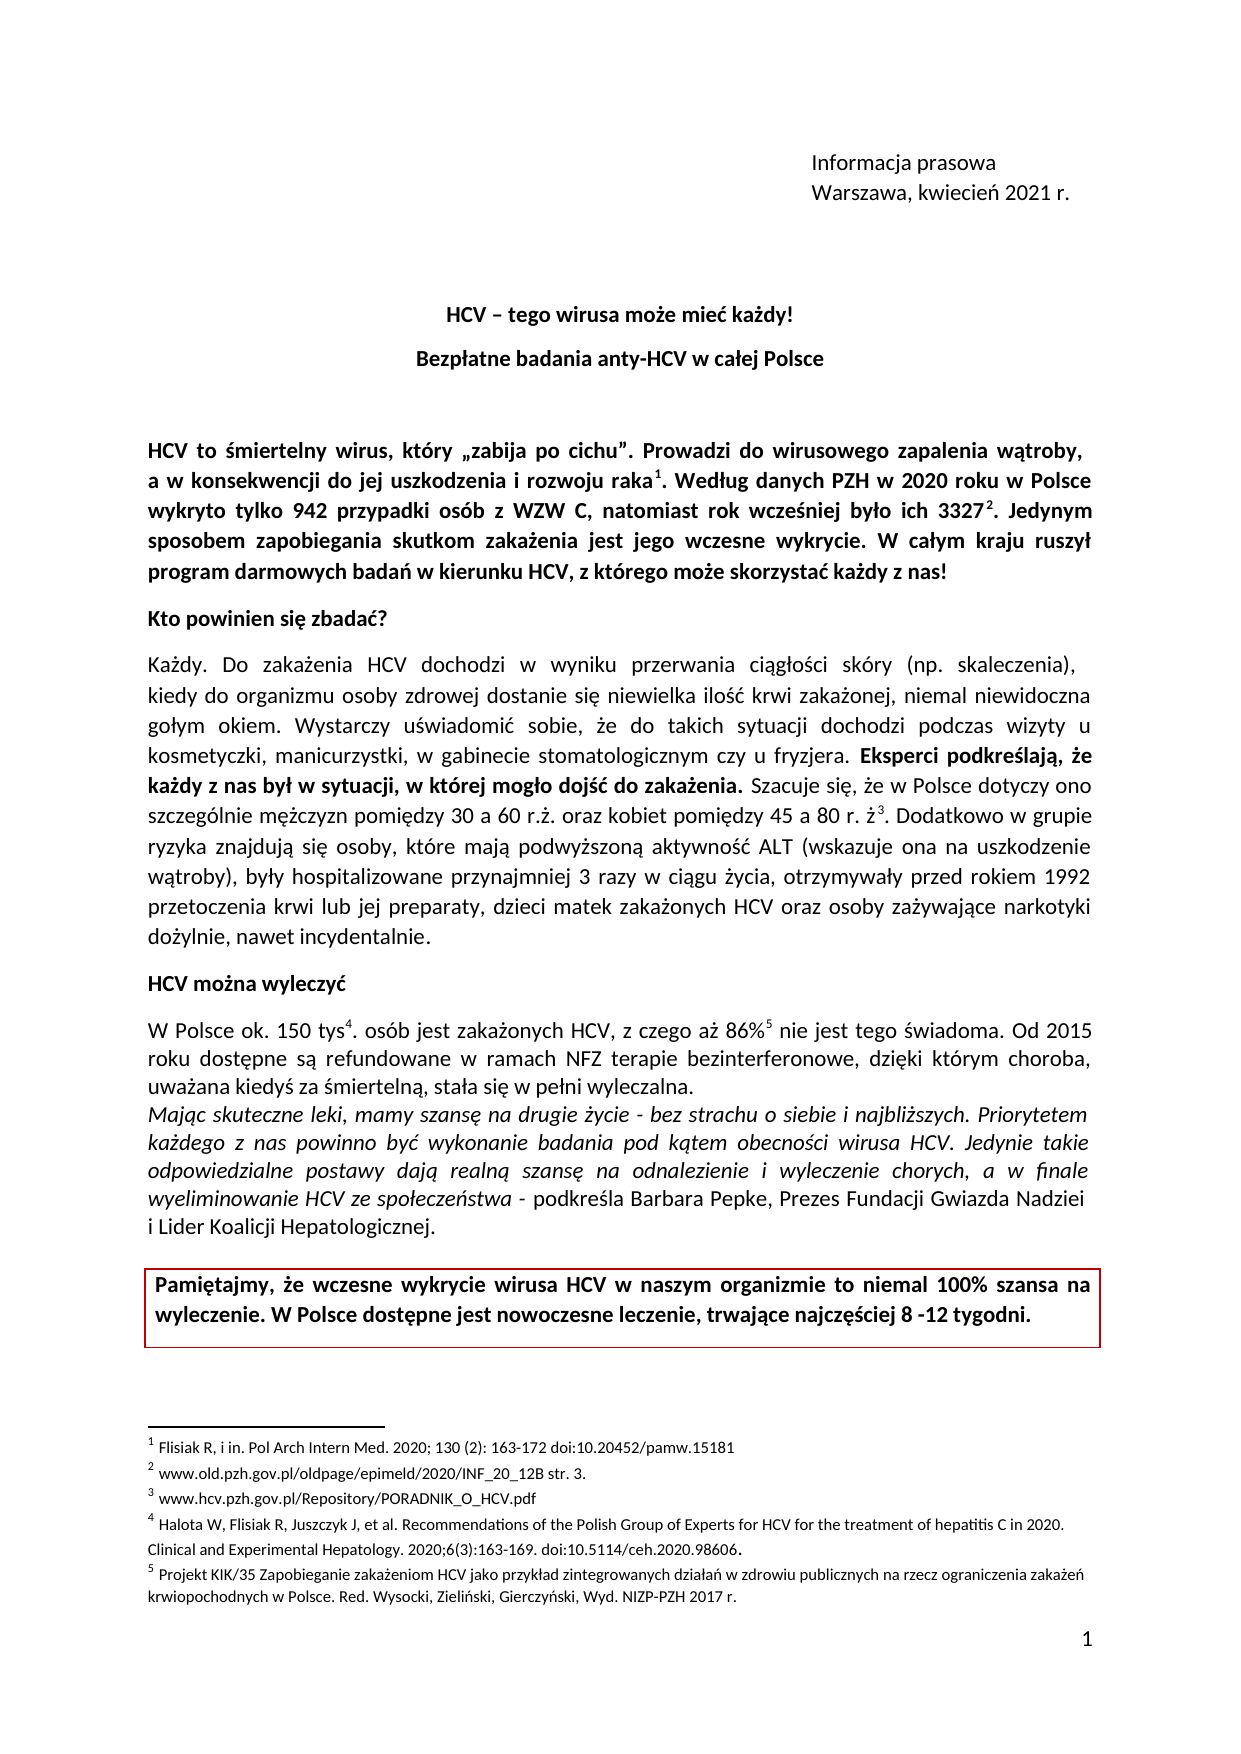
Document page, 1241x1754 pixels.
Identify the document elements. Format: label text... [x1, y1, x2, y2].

text HCV to śmiertelny wirus, który „zabija po cichu”. Prowadzi do wirusowego zapalenia wątroby, a w konsekwencji do jej uszkodzenia i rozwoju raka. Według danych PZH w 2020 roku w Polsce wykryto tylko 942 przypadki osób z WZW C, natomiast rok wcześniej było ich 3327. Jedynym sposobem zapobiegania skutkom zakażenia jest jego wczesne wykrycie. W całym kraju ruszył program darmowych badań w kierunku HCV, z którego może skorzystać każdy z nas! [148, 436, 1092, 585]
text Mając skuteczne leki, mamy szansę na drugie życie - bez strachu o siebie i najbliższych. Priorytetem każdego z nas powinno być wykonanie badania pod kątem obecności wirusa HCV. Jedynie takie odpowiedzialne postawy dają realną szansę na odnalezienie i wyleczenie chorych, a w finale wyeliminowanie HCV ze społeczeństwa - podkreśla Barbara Pepke, Prezes Fundacji Gwiazda Nadziei i Lider Koalicji Hepatologicznej. [148, 1100, 1092, 1240]
text HCV – tego wirusa może mieć każdy! [148, 300, 1092, 328]
text HCV można wyleczyć [148, 969, 1092, 997]
text Warszawa, kwiecień 2021 r. [148, 178, 1092, 206]
text Każdy. Do zakażenia HCV dochodzi w wyniku przerwania ciągłości skóry (np. skaleczenia), kiedy do organizmu osoby zdrowej dostanie się niewielka ilość krwi zakażonej, niemal niewidoczna gołym okiem. Wystarczy uświadomić sobie, że do takich sytuacji dochodzi podczas wizyty u kosmetyczki, manicurzystki, w gabinecie stomatologicznym czy u fryzjera. Eksperci podkreślają, że każdy z nas był w sytuacji, w której mogło dojść do zakażenia. Szacuje się, że w Polsce dotyczy ono szczególnie mężczyzn pomiędzy 30 a 60 r.ż. oraz kobiet pomiędzy 45 a 80 r. ż. Dodatkowo w grupie ryzyka znajdują się osoby, które mają podwyższoną aktywność ALT (wskazuje ona na uszkodzenie wątroby), były hospitalizowane przynajmniej 3 razy w ciągu życia, otrzymywały przed rokiem 1992 przetoczenia krwi lub jej preparaty, dzieci matek zakażonych HCV oraz osoby zażywające narkotyki dożylnie, nawet incydentalnie. [148, 651, 1092, 950]
text Informacja prasowa [148, 148, 1092, 176]
text W Polsce ok. 150 tys. osób jest zakażonych HCV, z czego aż 86% nie jest tego świadoma. Od 2015 roku dostępne są refundowane w ramach NFZ terapie bezinterferonowe, dzięki którym choroba, uważana kiedyś za śmiertelną, stała się w pełni wyleczalna. [148, 1016, 1092, 1100]
text Kto powinien się zbadać? [148, 604, 1092, 632]
table_header Pamiętajmy, że wczesne wykrycie wirusa HCV w naszym organizmie to niemal 100% szansa na wyleczenie. W Polsce dostępne jest nowoczesne leczenie, trwające najczęściej 8 -12 tygodni. [146, 1270, 1099, 1347]
text Bezpłatne badania anty-HCV w całej Polsce [148, 344, 1092, 372]
